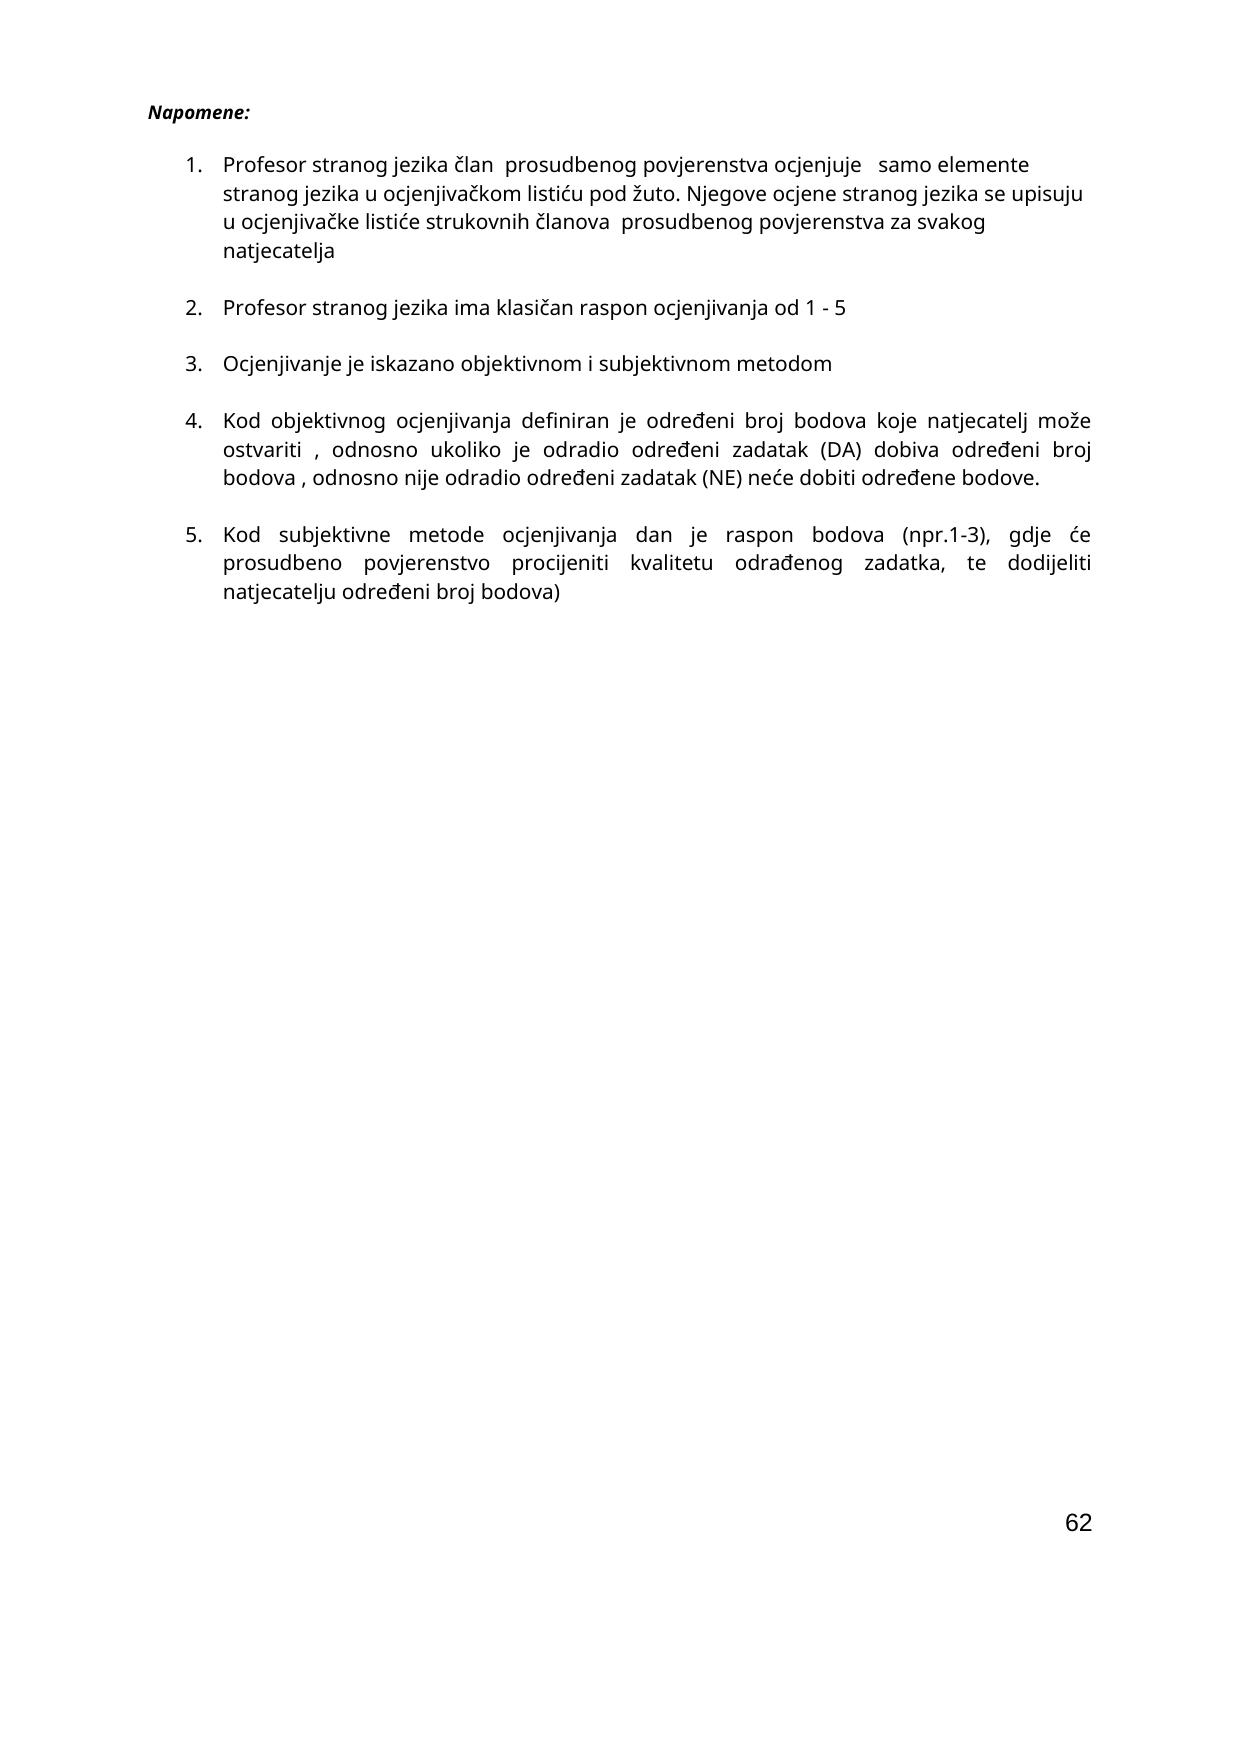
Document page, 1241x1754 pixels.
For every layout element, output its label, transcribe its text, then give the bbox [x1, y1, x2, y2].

list Profesor stranog jezika član prosudbenog povjerenstva ocjenjuje samo elemente stranog jezika u ocjenjivačkom listiću pod žuto. Njegove ocjene stranog jezika se upisuju u ocjenjivačke listiće strukovnih članova prosudbenog povjerenstva za svakog natjecatelja [185, 150, 1093, 264]
text Napomene: [148, 99, 1093, 125]
list Kod subjektivne metode ocjenjivanja dan je raspon bodova (npr.1-3), gdje će prosudbeno povjerenstvo procijeniti kvalitetu odrađenog zadatka, te dodijeliti natjecatelju određeni broj bodova) [185, 520, 1093, 605]
list Ocjenjivanje je iskazano objektivnom i subjektivnom metodom [185, 349, 1093, 378]
list Profesor stranog jezika ima klasičan raspon ocjenjivanja od 1 - 5 [185, 293, 1093, 321]
list Kod objektivnog ocjenjivanja definiran je određeni broj bodova koje natjecatelj može ostvariti , odnosno ukoliko je odradio određeni zadatak (DA) dobiva određeni broj bodova , odnosno nije odradio određeni zadatak (NE) neće dobiti određene bodove. [185, 406, 1093, 492]
